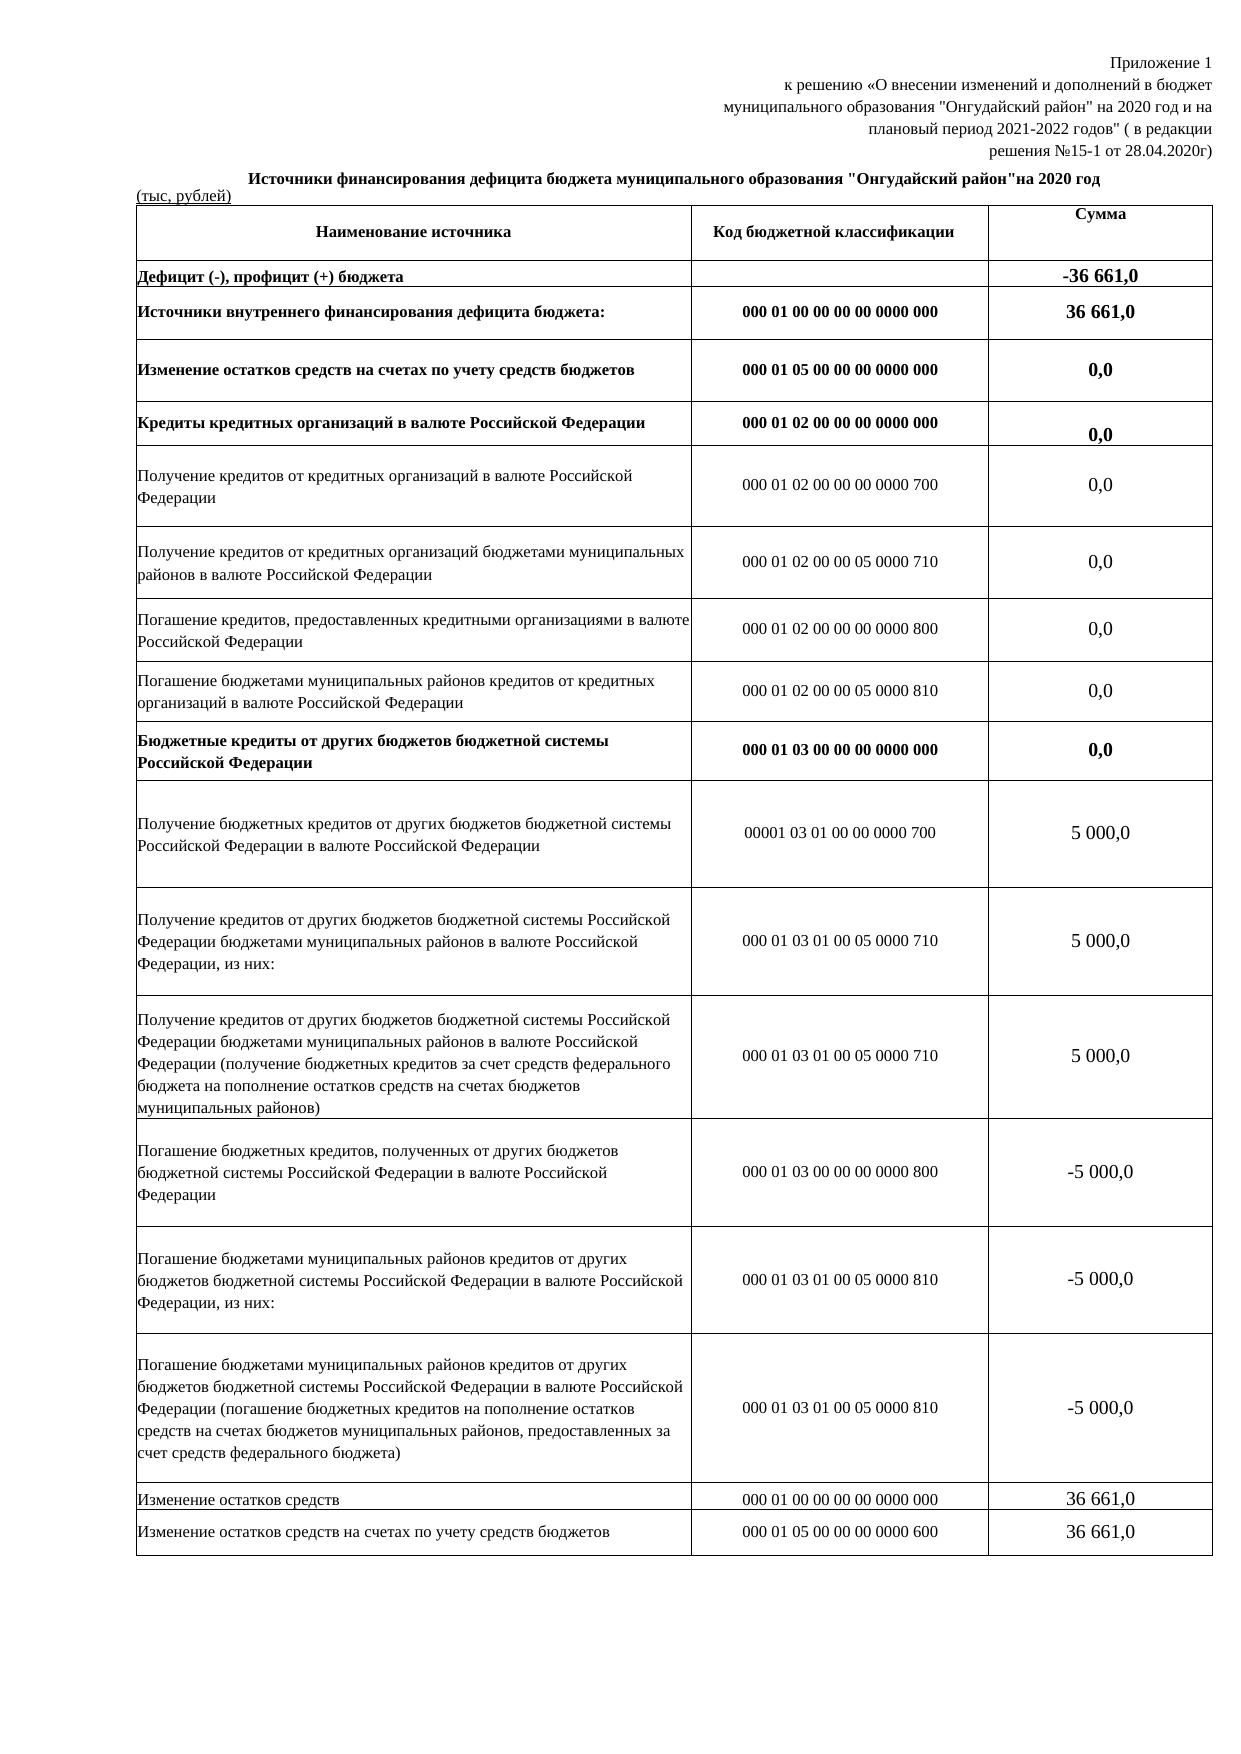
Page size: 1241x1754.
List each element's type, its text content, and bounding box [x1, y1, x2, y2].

table_cell -36 661,0 [989, 261, 1212, 286]
table_cell 000 01 03 01 00 05 0000 710 [692, 888, 988, 994]
table_header Код бюджетной классификации [692, 206, 988, 260]
table_cell 000 01 02 00 00 05 0000 710 [692, 527, 988, 598]
table_cell 000 01 02 00 00 00 0000 700 [692, 446, 988, 526]
table_cell 0,0 [989, 722, 1212, 779]
table_cell 0,0 [989, 599, 1212, 661]
table_cell [692, 261, 988, 286]
table_cell Получение бюджетных кредитов от других бюджетов бюджетной системы Российской Федерации в валюте Российской Федерации [137, 781, 691, 887]
table_header Сумма [989, 206, 1212, 260]
table_cell Получение кредитов от кредитных организаций в валюте Российской Федерации [137, 446, 691, 526]
table_cell Бюджетные кредиты от других бюджетов бюджетной системы Российской Федерации [137, 722, 691, 779]
table_cell -5 000,0 [989, 1119, 1212, 1226]
table_cell 0,0 [989, 402, 1212, 445]
table_cell 0,0 [989, 340, 1212, 401]
text Источники финансирования дефицита бюджета муниципального образования "Онгудайский район"на 2020 год [136, 171, 1212, 188]
table_cell Источники внутреннего финансирования дефицита бюджета: [137, 287, 691, 339]
table_cell 000 01 05 00 00 00 0000 600 [692, 1510, 988, 1555]
table_cell Погашение кредитов, предоставленных кредитными организациями в валюте Российской Федерации [137, 599, 691, 661]
table_cell Погашение бюджетами муниципальных районов кредитов от кредитных организаций в валюте Российской Федерации [137, 662, 691, 721]
table_cell 000 01 03 01 00 05 0000 710 [692, 996, 988, 1118]
table_cell 000 01 03 00 00 00 0000 800 [692, 1119, 988, 1226]
table_cell Получение кредитов от других бюджетов бюджетной системы Российской Федерации бюджетами муниципальных районов в валюте Российской Федерации, из них: [137, 888, 691, 994]
table_cell 5 000,0 [989, 888, 1212, 994]
table_cell 000 01 02 00 00 05 0000 810 [692, 662, 988, 721]
table_cell Получение кредитов от кредитных организаций бюджетами муниципальных районов в валюте Российской Федерации [137, 527, 691, 598]
table_cell Изменение остатков средств [137, 1483, 691, 1509]
table_cell 000 01 00 00 00 00 0000 000 [692, 287, 988, 339]
table_cell Изменение остатков средств на счетах по учету средств бюджетов [137, 1510, 691, 1555]
table_cell Погашение бюджетами муниципальных районов кредитов от других бюджетов бюджетной системы Российской Федерации в валюте Российской Федерации, из них: [137, 1227, 691, 1333]
table_cell 5 000,0 [989, 996, 1212, 1118]
table_cell 000 01 03 01 00 05 0000 810 [692, 1334, 988, 1482]
table_cell 36 661,0 [989, 1510, 1212, 1555]
text к решению «О внесении изменений и дополнений в бюджет муниципального образования "Онгудайский район" на 2020 год и на плановый период 2021-2022 годов" ( в редакции [713, 73, 1212, 139]
table_cell 00001 03 01 00 00 0000 700 [692, 781, 988, 887]
table_cell 000 01 05 00 00 00 0000 000 [692, 340, 988, 401]
table_cell 000 01 02 00 00 00 0000 800 [692, 599, 988, 661]
table_cell Кредиты кредитных организаций в валюте Российской Федерации [137, 402, 691, 445]
table_header Наименование источника [137, 206, 691, 260]
table_cell -5 000,0 [989, 1227, 1212, 1333]
table_cell Погашение бюджетных кредитов, полученных от других бюджетов бюджетной системы Российской Федерации в валюте Российской Федерации [137, 1119, 691, 1226]
table_cell Погашение бюджетами муниципальных районов кредитов от других бюджетов бюджетной системы Российской Федерации в валюте Российской Федерации (погашение бюджетных кредитов на пополнение остатков средств на счетах бюджетов муниципальных районов, предоставленных за счет средств федерального бюджета) [137, 1334, 691, 1482]
text (тыс, рублей) [136, 188, 1212, 205]
table_cell Получение кредитов от других бюджетов бюджетной системы Российской Федерации бюджетами муниципальных районов в валюте Российской Федерации (получение бюджетных кредитов за счет средств федерального бюджета на пополнение остатков средств на счетах бюджетов муниципальных районов) [137, 996, 691, 1118]
table_cell -5 000,0 [989, 1334, 1212, 1482]
table_cell 000 01 03 01 00 05 0000 810 [692, 1227, 988, 1333]
table_cell 36 661,0 [989, 287, 1212, 339]
table_cell 0,0 [989, 527, 1212, 598]
table_cell 36 661,0 [989, 1483, 1212, 1509]
table_cell Изменение остатков средств на счетах по учету средств бюджетов [137, 340, 691, 401]
table_cell Дефицит (-), профицит (+) бюджета [137, 261, 691, 286]
table_cell 0,0 [989, 446, 1212, 526]
table_cell 5 000,0 [989, 781, 1212, 887]
table_cell 0,0 [989, 662, 1212, 721]
table_cell 000 01 02 00 00 00 0000 000 [692, 402, 988, 445]
text решения №15-1 от 28.04.2020г) [136, 139, 1212, 161]
table_cell 000 01 03 00 00 00 0000 000 [692, 722, 988, 779]
text Приложение 1 [136, 51, 1212, 73]
table_cell 000 01 00 00 00 00 0000 000 [692, 1483, 988, 1509]
